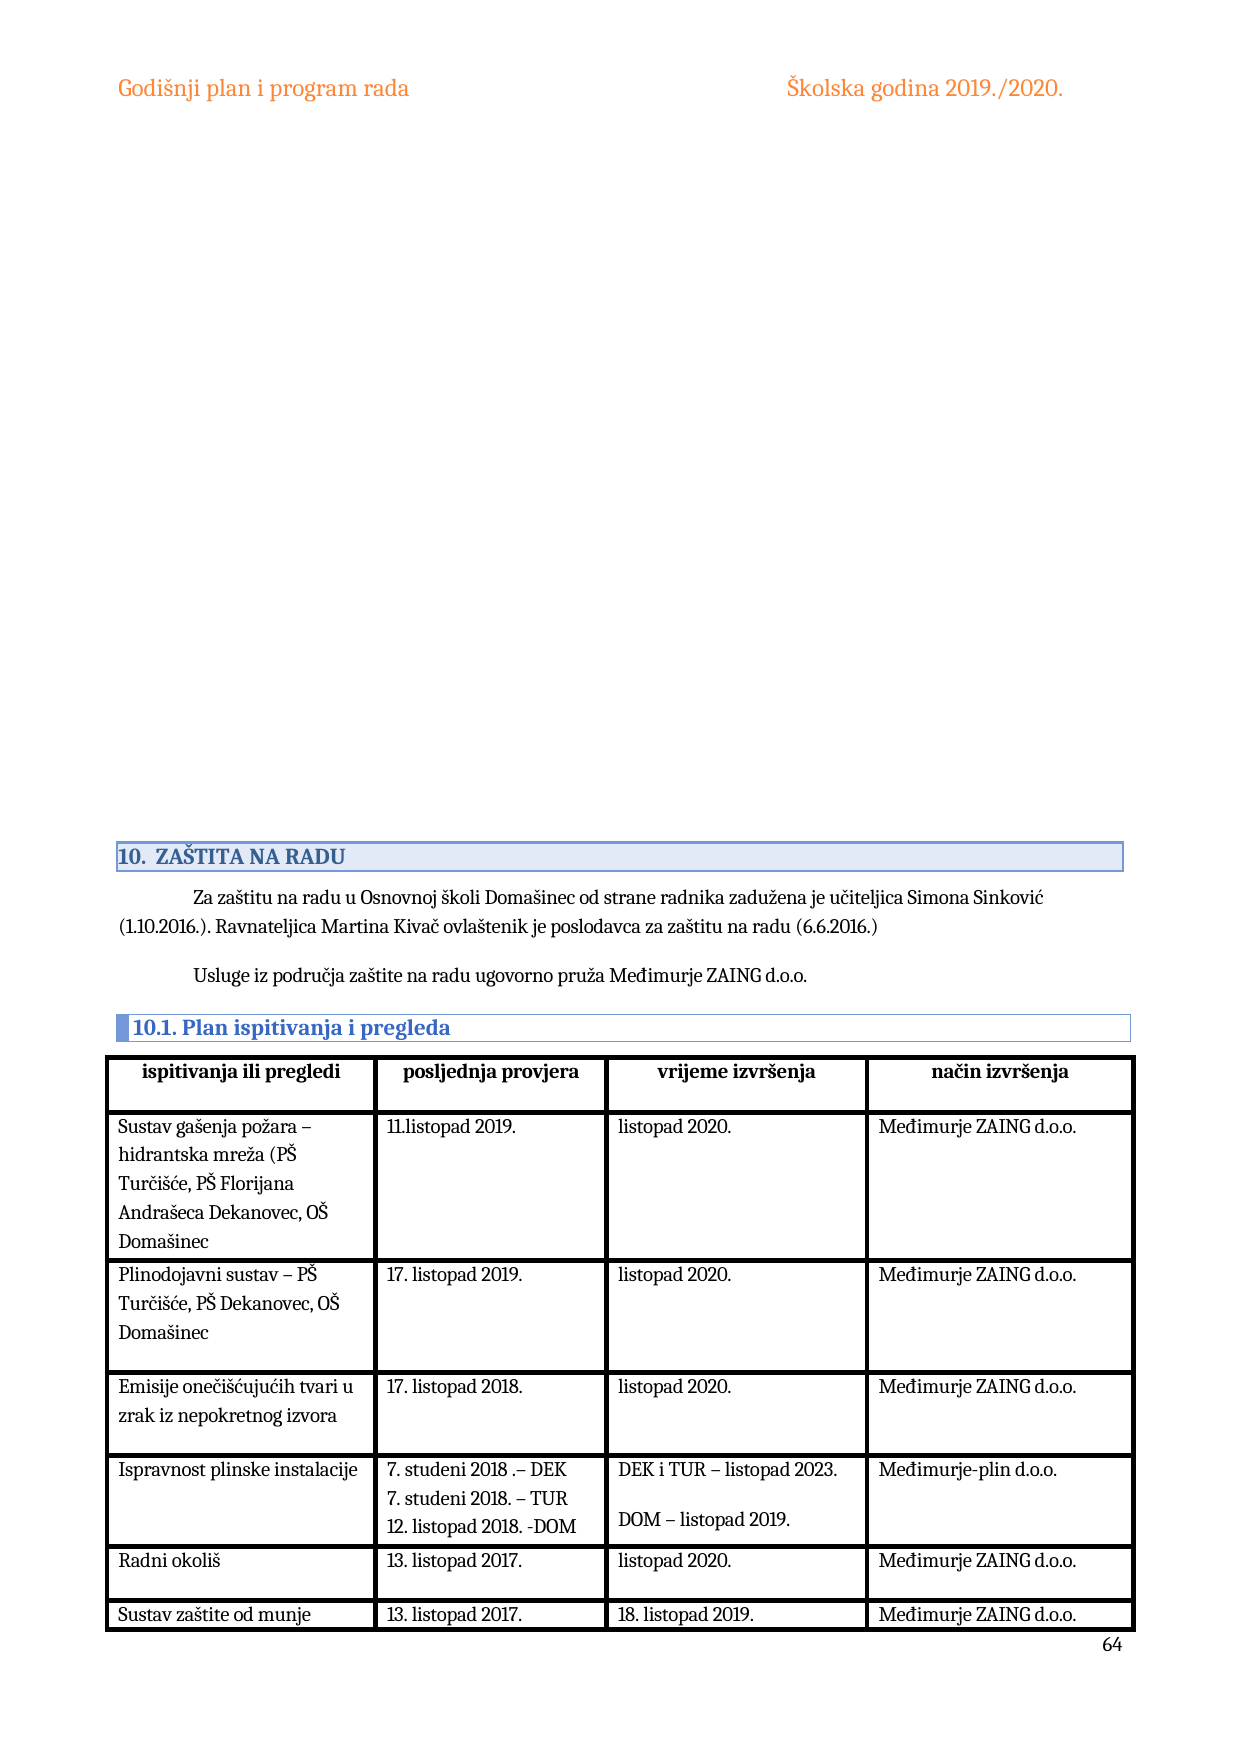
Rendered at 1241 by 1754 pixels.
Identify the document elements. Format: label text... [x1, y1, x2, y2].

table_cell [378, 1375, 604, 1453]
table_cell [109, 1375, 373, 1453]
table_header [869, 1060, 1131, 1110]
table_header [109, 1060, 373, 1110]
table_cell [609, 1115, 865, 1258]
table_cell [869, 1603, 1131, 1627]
subtitle ZAŠTITA NA RADU [118, 844, 1122, 870]
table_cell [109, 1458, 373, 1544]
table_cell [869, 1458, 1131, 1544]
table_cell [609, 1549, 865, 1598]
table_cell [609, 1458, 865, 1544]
text Za zaštitu na radu u Osnovnoj školi Domašinec od strane radnika zadužena je učiteljica Simona Sinković (1.10.2016.). Ravnateljica Martina Kivač ovlaštenik je poslodavca za zaštitu na radu (6.6.2016.) [118, 886, 1122, 938]
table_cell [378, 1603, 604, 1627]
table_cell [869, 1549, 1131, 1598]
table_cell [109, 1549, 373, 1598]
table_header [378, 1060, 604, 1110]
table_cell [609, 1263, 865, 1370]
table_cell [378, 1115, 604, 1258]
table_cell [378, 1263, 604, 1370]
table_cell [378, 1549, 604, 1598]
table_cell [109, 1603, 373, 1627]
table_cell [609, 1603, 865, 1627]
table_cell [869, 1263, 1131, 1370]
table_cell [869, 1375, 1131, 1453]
subtitle 10.1. Plan ispitivanja i pregleda [129, 1015, 1130, 1041]
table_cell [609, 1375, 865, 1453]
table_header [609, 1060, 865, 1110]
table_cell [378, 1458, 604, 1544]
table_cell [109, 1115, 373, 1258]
text Usluge iz područja zaštite na radu ugovorno pruža Međimurje ZAING d.o.o. [118, 964, 1122, 988]
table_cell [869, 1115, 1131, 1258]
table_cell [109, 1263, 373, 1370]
